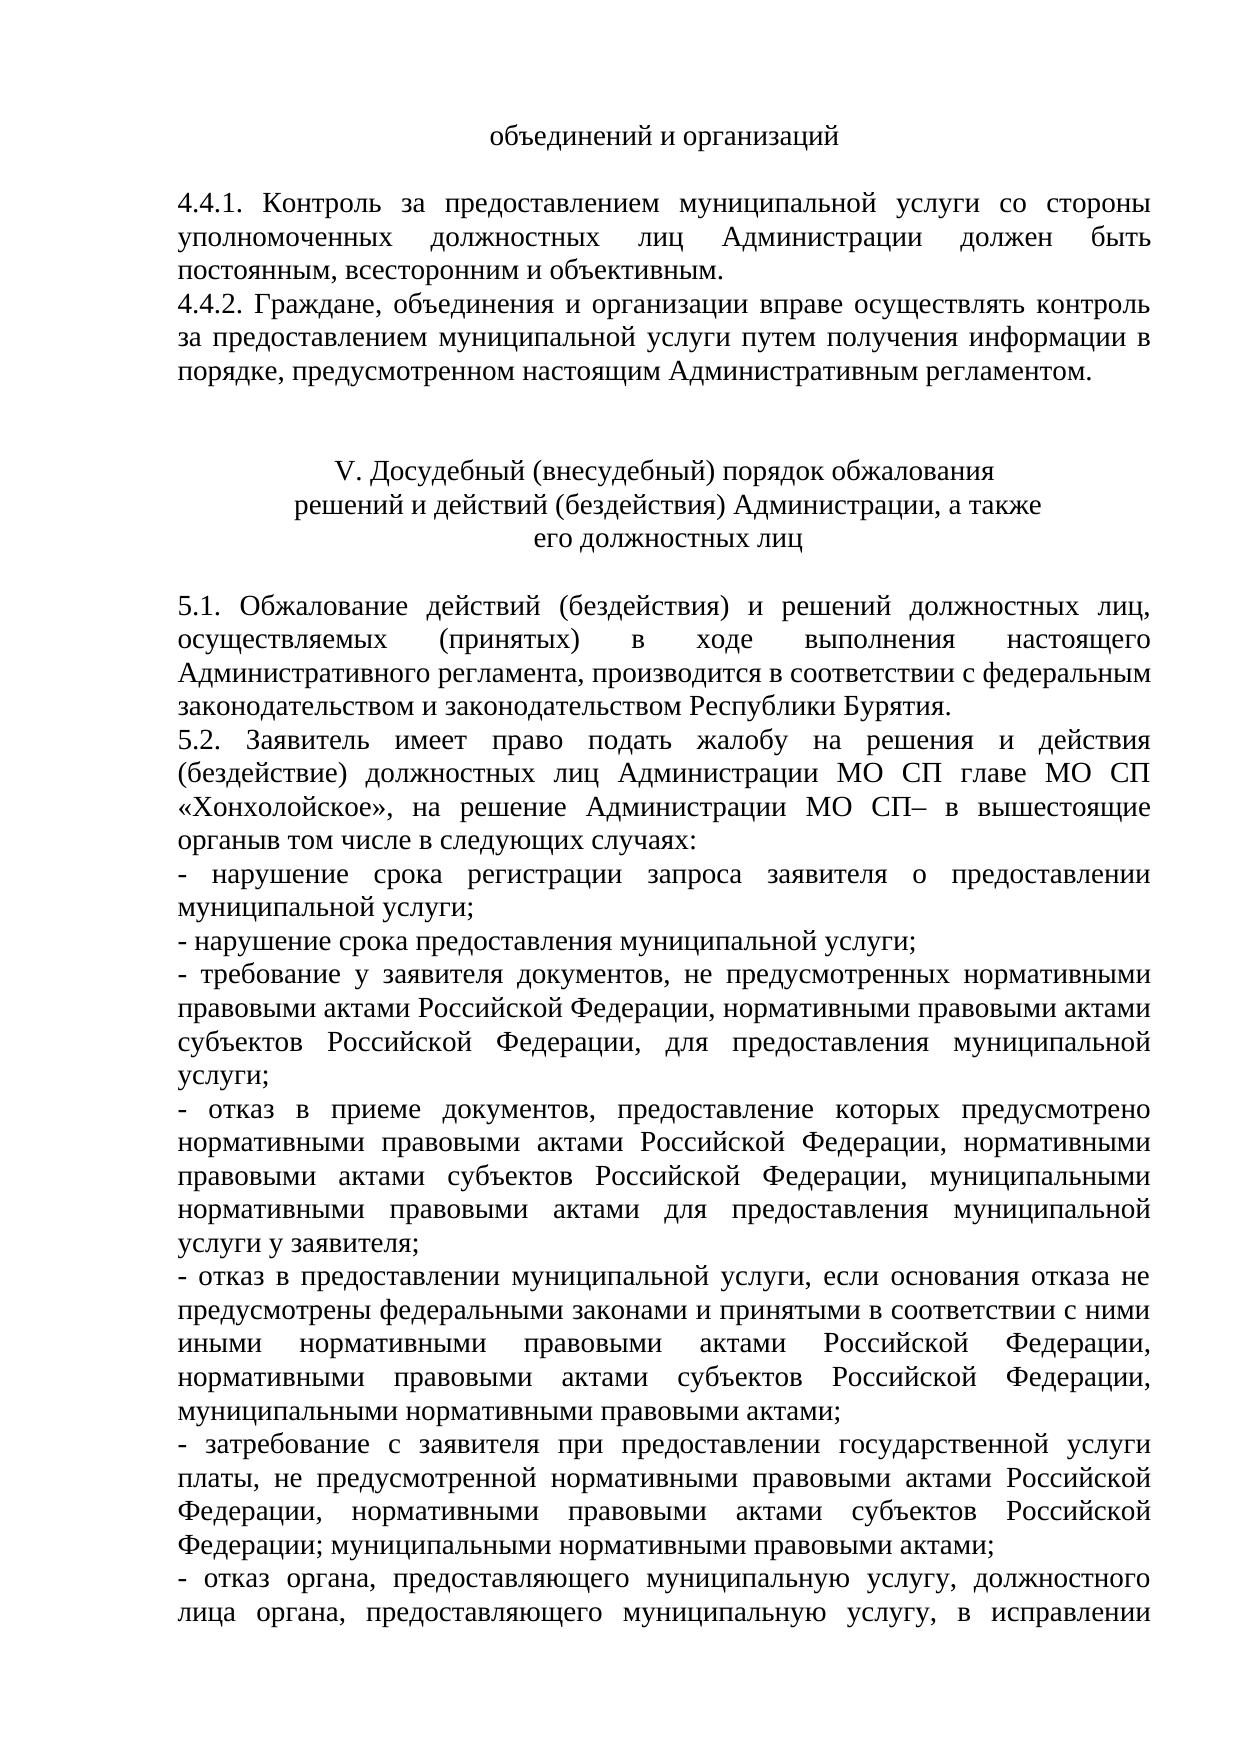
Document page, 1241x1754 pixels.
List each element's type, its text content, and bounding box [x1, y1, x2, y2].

text решений и действий (бездействия) Администрации, а также [177, 487, 1152, 521]
text 5.2. Заявитель имеет право подать жалобу на решения и действия (бездействие) должностных лиц Администрации МО СП главе МО СП «Хонхолойское», на решение Администрации МО СП– в вышестоящие органыв том числе в следующих случаях: [177, 722, 1152, 856]
text - отказ в предоставлении муниципальной услуги, если основания отказа не предусмотрены федеральными законами и принятыми в соответствии с ними иными нормативными правовыми актами Российской Федерации, нормативными правовыми актами субъектов Российской Федерации, муниципальными нормативными правовыми актами; [177, 1258, 1152, 1426]
text V. Досудебный (внесудебный) порядок обжалования [177, 453, 1152, 487]
text его должностных лиц [177, 521, 1152, 554]
text 4.4.1. Контроль за предоставлением муниципальной услуги со стороны уполномоченных должностных лиц Администрации должен быть постоянным, всесторонним и объективным. [177, 185, 1152, 286]
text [177, 1560, 1152, 1627]
text - отказ в приеме документов, предоставление которых предусмотрено нормативными правовыми актами Российской Федерации, нормативными правовыми актами субъектов Российской Федерации, муниципальными нормативными правовыми актами для предоставления муниципальной услуги у заявителя; [177, 1091, 1152, 1258]
text объединений и организаций [177, 118, 1152, 152]
text 5.1. Обжалование действий (бездействия) и решений должностных лиц, осуществляемых (принятых) в ходе выполнения настоящего Административного регламента, производится в соответствии с федеральным законодательством и законодательством Республики Бурятия. [177, 588, 1152, 722]
text - нарушение срока регистрации запроса заявителя о предоставлении муниципальной услуги; [177, 856, 1152, 923]
text - затребование с заявителя при предоставлении государственной услуги платы, не предусмотренной нормативными правовыми актами Российской Федерации, нормативными правовыми актами субъектов Российской Федерации; муниципальными нормативными правовыми актами; [177, 1426, 1152, 1560]
text - нарушение срока предоставления муниципальной услуги; [177, 923, 1152, 957]
text - требование у заявителя документов, не предусмотренных нормативными правовыми актами Российской Федерации, нормативными правовыми актами субъектов Российской Федерации, для предоставления муниципальной услуги; [177, 957, 1152, 1091]
text 4.4.2. Граждане, объединения и организации вправе осуществлять контроль за предоставлением муниципальной услуги путем получения информации в порядке, предусмотренном настоящим Административным регламентом. [177, 286, 1152, 386]
